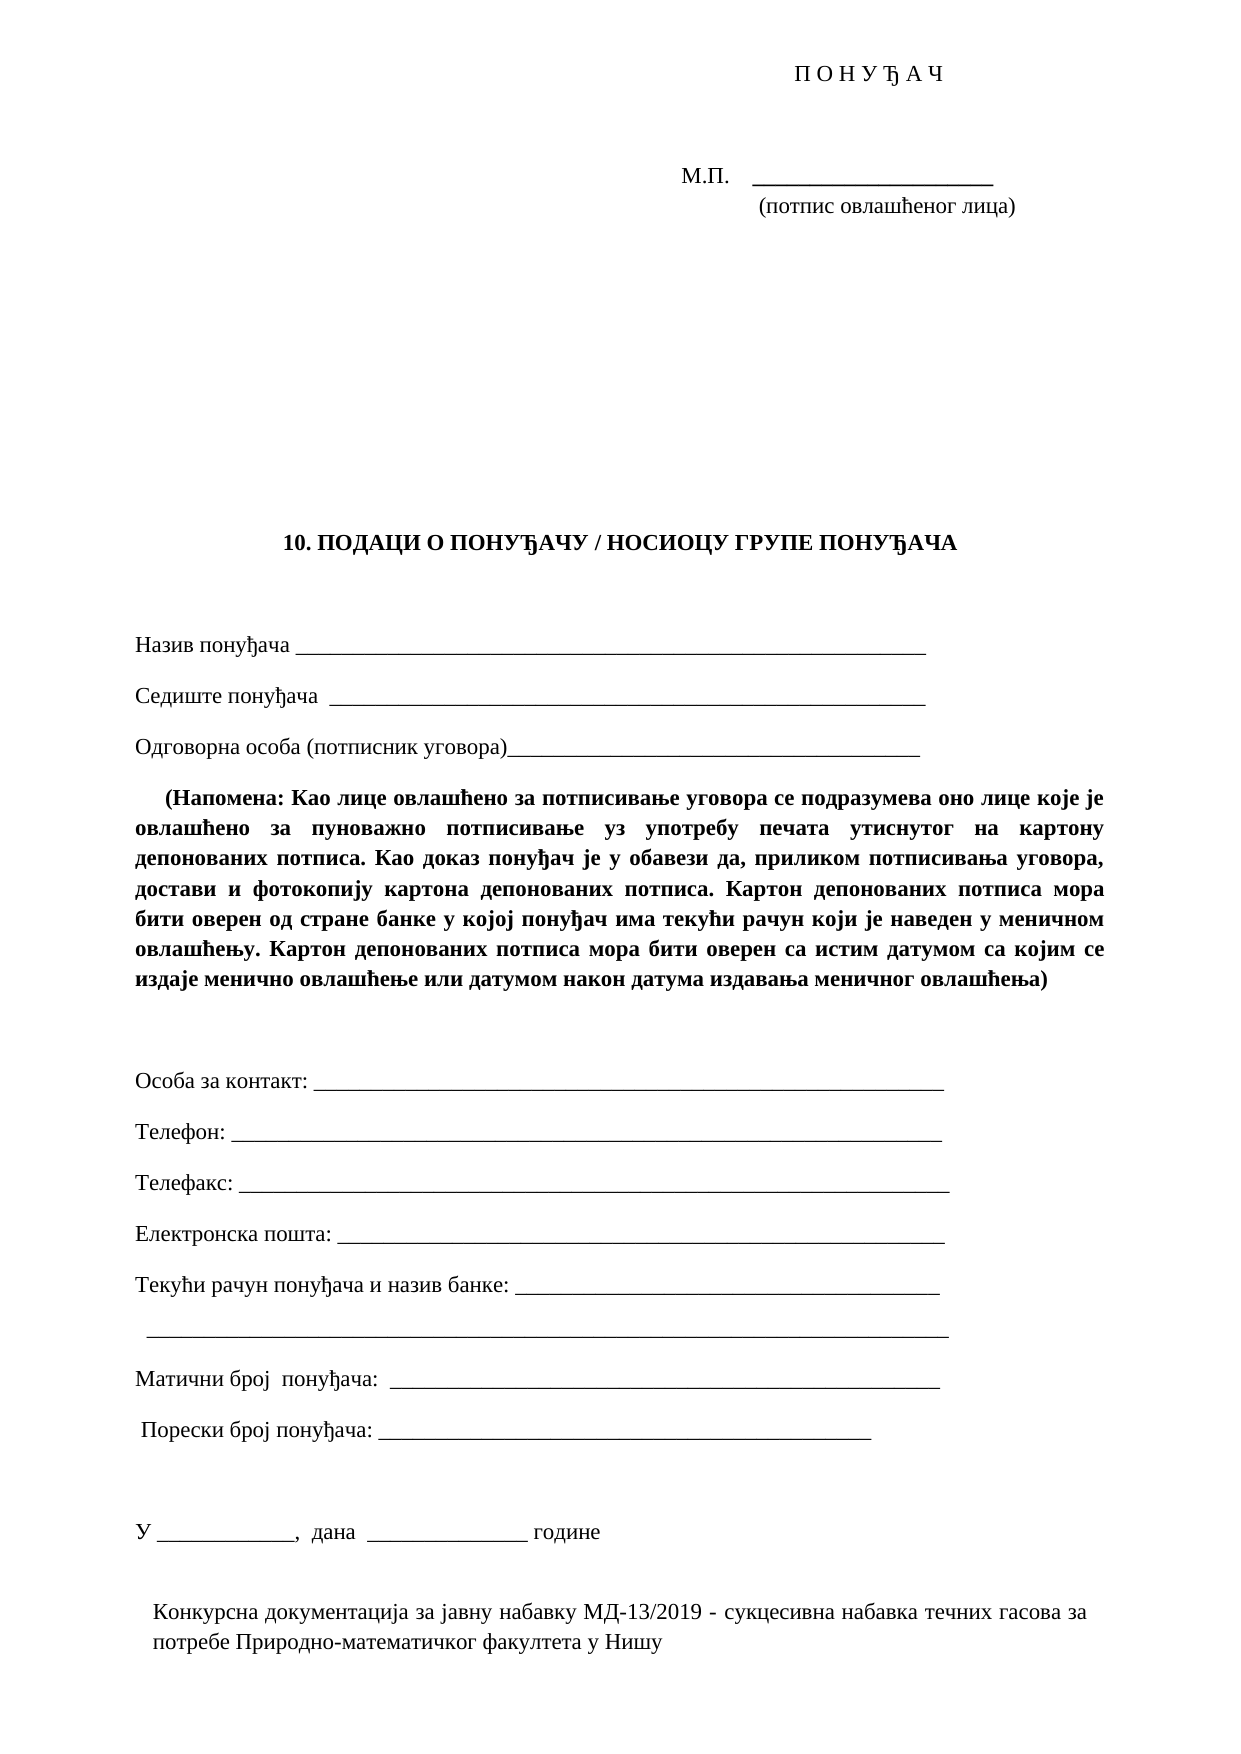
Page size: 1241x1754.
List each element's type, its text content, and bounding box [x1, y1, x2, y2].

text Телефон: ______________________________________________________________ [135, 1118, 1116, 1145]
text Седиште понуђача ____________________________________________________ [135, 682, 1098, 708]
text Назив понуђача _______________________________________________________ [135, 631, 1098, 657]
text Особа за контакт: _______________________________________________________ [135, 1067, 1098, 1094]
text (потпис овлашћеног лица) [135, 192, 1103, 219]
text (Напомена: Као лице овлашћено за потписивање уговора се подразумева оно лице које је овлашћено за пуноважно потписивање уз употребу печата утиснутог на картону депонованих потписа. Као доказ понуђач је у обавези да, приликом потписивања уговора, достави и фотокопију картона депонованих потписа. Картон депонованих потписа мора бити оверен од стране банке у којој понуђач има текући рачун који је наведен у меничном овлашћењу. Картон депонованих потписа мора бити оверен са истим датумом са којим се издаје менично овлашћење или датумом након датума издавања меничног овлашћења) [135, 784, 1105, 992]
text 10. ПОДАЦИ О ПОНУЂАЧУ / НОСИОЦУ ГРУПЕ ПОНУЂАЧА [135, 529, 1105, 555]
text Порески број понуђача: ___________________________________________ [135, 1416, 880, 1443]
text У ____________, дана ______________ године [135, 1518, 1103, 1545]
text П О Н У Ђ А Ч [135, 60, 1103, 86]
text Матични број понуђача: ________________________________________________ [135, 1365, 1105, 1392]
text Електронска пошта: _____________________________________________________ [135, 1220, 1105, 1247]
text ______________________________________________________________________ [135, 1314, 1105, 1341]
text Телефакс: ______________________________________________________________ [135, 1169, 1098, 1196]
text М.П. _____________________ [210, 162, 1103, 188]
text Одговорна особа (потписник уговора)____________________________________ [135, 733, 1105, 759]
text Текући рачун понуђача и назив банке: _____________________________________ [135, 1271, 1105, 1298]
